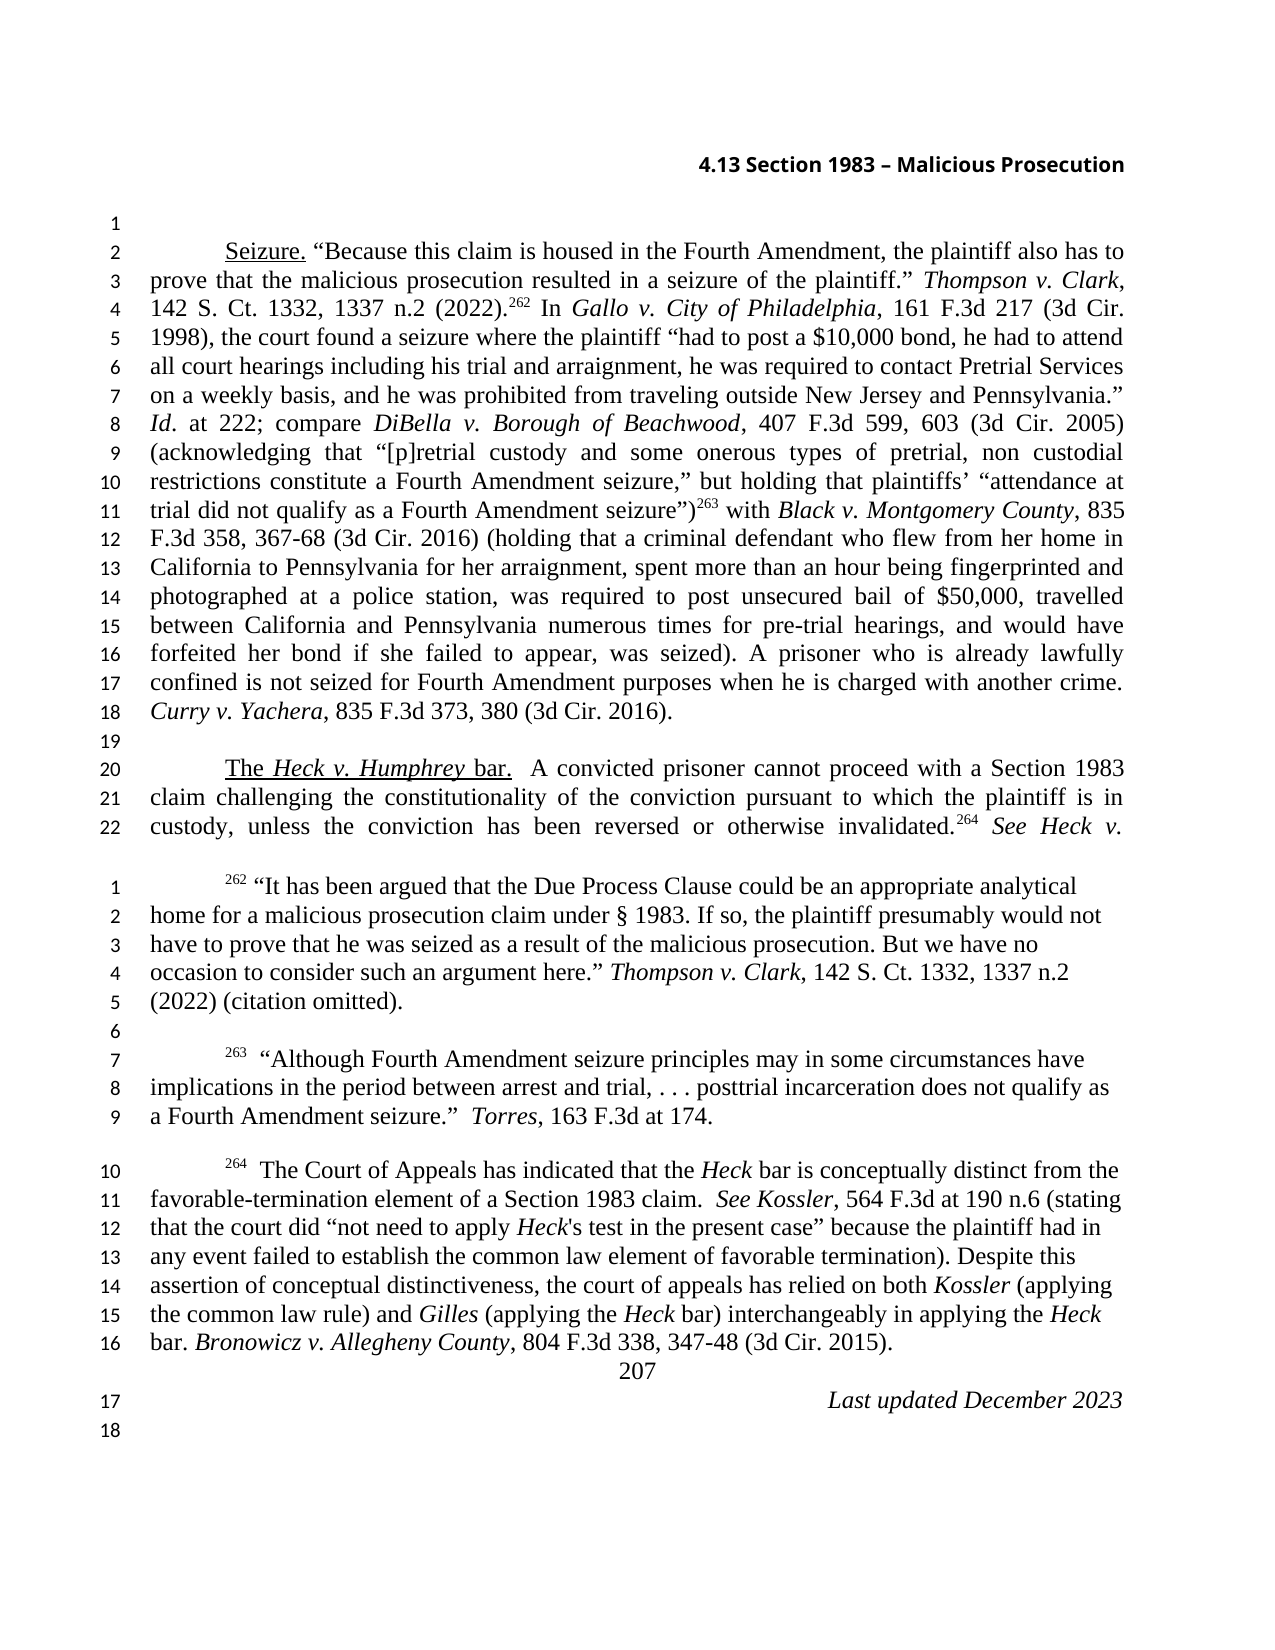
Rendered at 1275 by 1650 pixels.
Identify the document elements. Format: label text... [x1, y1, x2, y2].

text The Heck v. Humphrey bar. A convicted prisoner cannot proceed with a Section 1983 claim challenging the constitutionality of the conviction pursuant to which the plaintiff is in custody, unless the conviction has been reversed or otherwise invalidated. See Heck v. Humphrey, 512 U.S. 477, 486-87 (1994). Four Justices, concurring in the judgment, argued that this favorable-termination requirement should not apply to plaintiffs who are not in custody. See id. at 503 (Souter, J., joined by Blackmun, Stevens, & O’Connor, JJ., concurring in the judgment). The Heck majority rejected that argument, albeit in dicta. See id. at 490 n.10. Four years later, in Spencer v. Kemna, five Justices stated that Heck’s requirement of favorable termination does not apply when a plaintiff is out of custody. The Court of Appeals, however, has indicated that it is not at liberty to follow the suggestion made by those Justices. [150, 753, 1125, 840]
text Seizure. “Because this claim is housed in the Fourth Amendment, the plaintiff also has to prove that the malicious prosecution resulted in a seizure of the plaintiff.” Thompson v. Clark, 142 S. Ct. 1332, 1337 n.2 (2022). In Gallo v. City of Philadelphia, 161 F.3d 217 (3d Cir. 1998), the court found a seizure where the plaintiff “had to post a $10,000 bond, he had to attend all court hearings including his trial and arraignment, he was required to contact Pretrial Services on a weekly basis, and he was prohibited from traveling outside New Jersey and Pennsylvania.” Id. at 222; compare DiBella v. Borough of Beachwood, 407 F.3d 599, 603 (3d Cir. 2005) (acknowledging that “[p]retrial custody and some onerous types of pretrial, non custodial restrictions constitute a Fourth Amendment seizure,” but holding that plaintiffs’ “attendance at trial did not qualify as a Fourth Amendment seizure”) with Black v. Montgomery County, 835 F.3d 358, 367-68 (3d Cir. 2016) (holding that a criminal defendant who flew from her home in California to Pennsylvania for her arraignment, spent more than an hour being fingerprinted and photographed at a police station, was required to post unsecured bail of $50,000, travelled between California and Pennsylvania numerous times for pre-trial hearings, and would have forfeited her bond if she failed to appear, was seized). A prisoner who is already lawfully confined is not seized for Fourth Amendment purposes when he is charged with another crime. Curry v. Yachera, 835 F.3d 373, 380 (3d Cir. 2016). [150, 236, 1125, 725]
